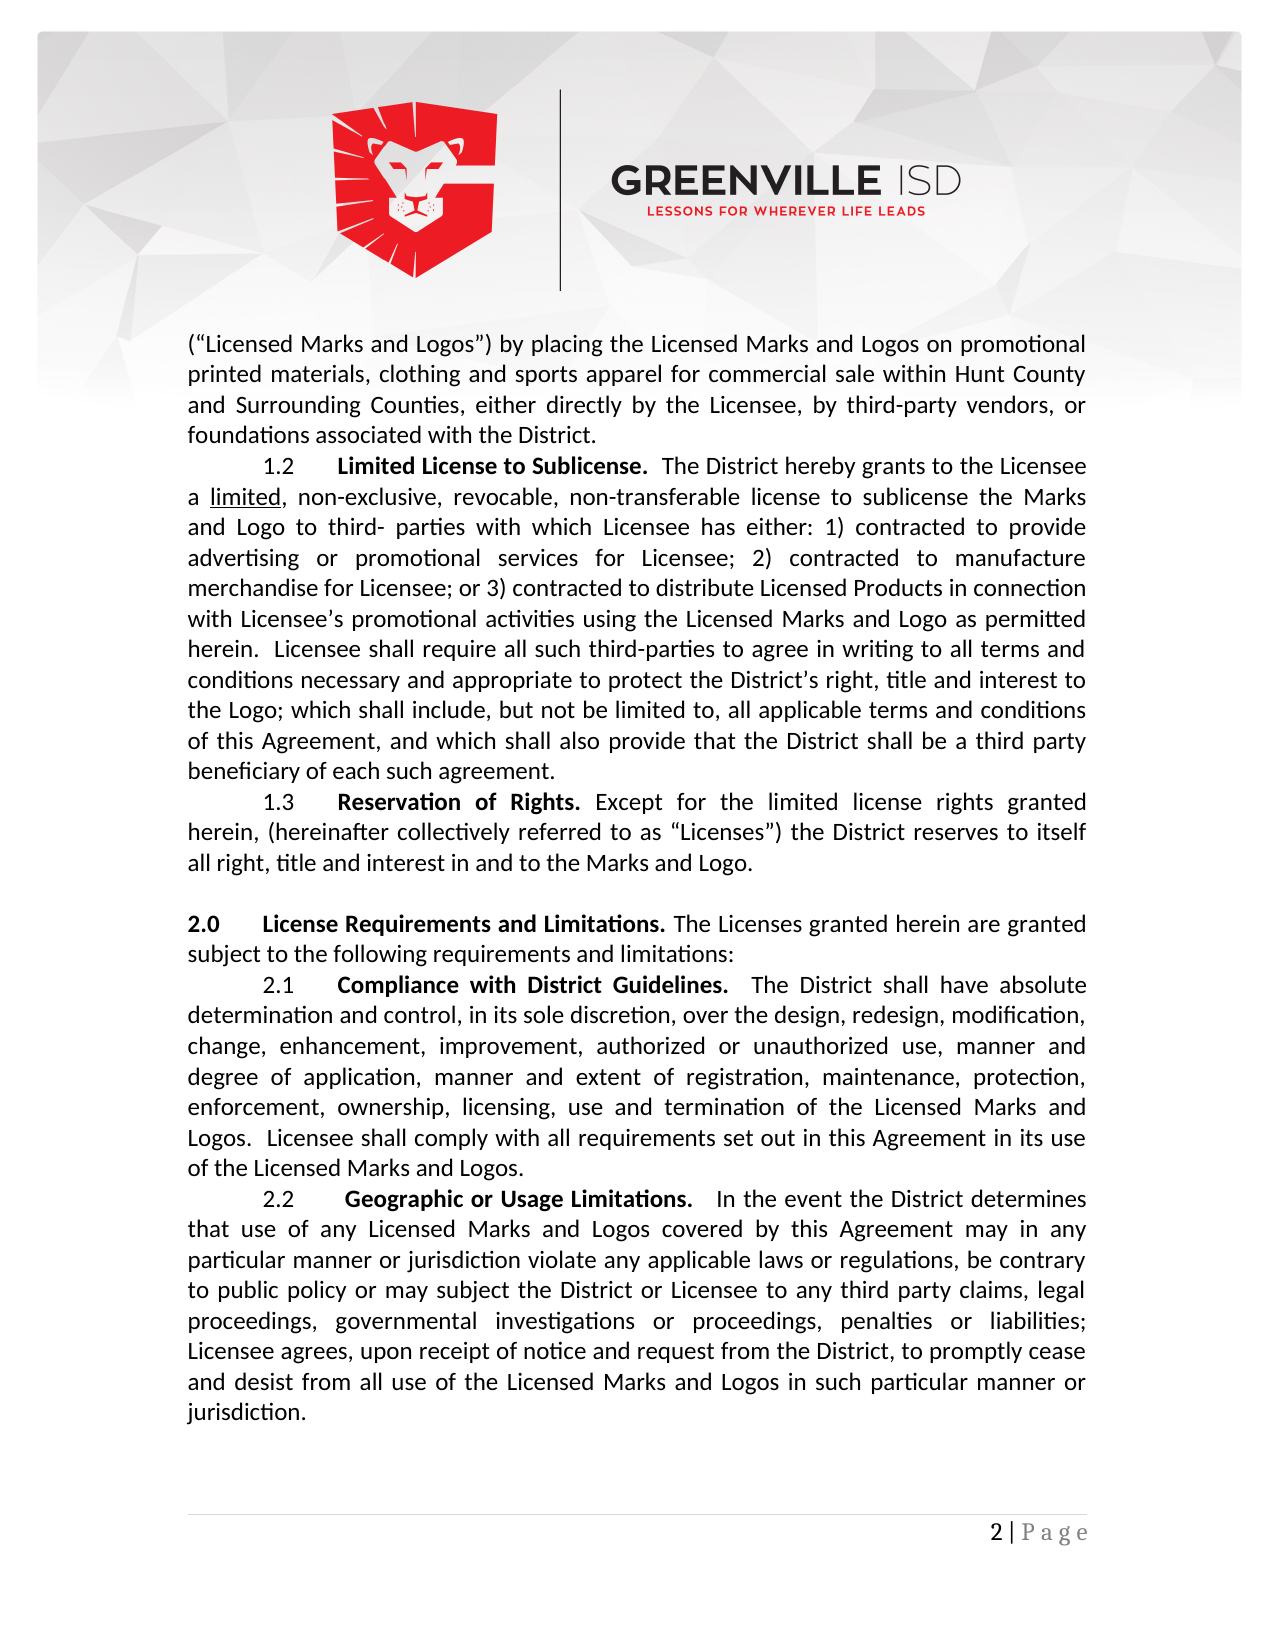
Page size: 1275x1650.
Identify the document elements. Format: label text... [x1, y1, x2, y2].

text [187, 328, 1087, 450]
picture [0, 0, 1275, 429]
text 1.2 Limited License to Sublicense. The District hereby grants to the Licensee a limited, non-exclusive, revocable, non-transferable license to sublicense the Marks and Logo to third- parties with which Licensee has either: 1) contracted to provide advertising or promotional services for Licensee; 2) contracted to manufacture merchandise for Licensee; or 3) contracted to distribute Licensed Products in connection with Licensee’s promotional activities using the Licensed Marks and Logo as permitted herein. Licensee shall require all such third-parties to agree in writing to all terms and conditions necessary and appropriate to protect the District’s right, title and interest to the Logo; which shall include, but not be limited to, all applicable terms and conditions of this Agreement, and which shall also provide that the District shall be a third party beneficiary of each such agreement. [187, 450, 1087, 786]
text 1.3 Reservation of Rights. Except for the limited license rights granted herein, (hereinafter collectively referred to as “Licenses”) the District reserves to itself all right, title and interest in and to the Marks and Logo. [187, 786, 1087, 877]
text 2.0 License Requirements and Limitations. The Licenses granted herein are granted subject to the following requirements and limitations: [187, 908, 1087, 969]
text 2.2 Geographic or Usage Limitations. In the event the District determines that use of any Licensed Marks and Logos covered by this Agreement may in any particular manner or jurisdiction violate any applicable laws or regulations, be contrary to public policy or may subject the District or Licensee to any third party claims, legal proceedings, governmental investigations or proceedings, penalties or liabilities; Licensee agrees, upon receipt of notice and request from the District, to promptly cease and desist from all use of the Licensed Marks and Logos in such particular manner or jurisdiction. [187, 1183, 1087, 1427]
text 2.1 Compliance with District Guidelines. The District shall have absolute determination and control, in its sole discretion, over the design, redesign, modification, change, enhancement, improvement, authorized or unauthorized use, manner and degree of application, manner and extent of registration, maintenance, protection, enforcement, ownership, licensing, use and termination of the Licensed Marks and Logos. Licensee shall comply with all requirements set out in this Agreement in its use of the Licensed Marks and Logos. [187, 969, 1087, 1183]
